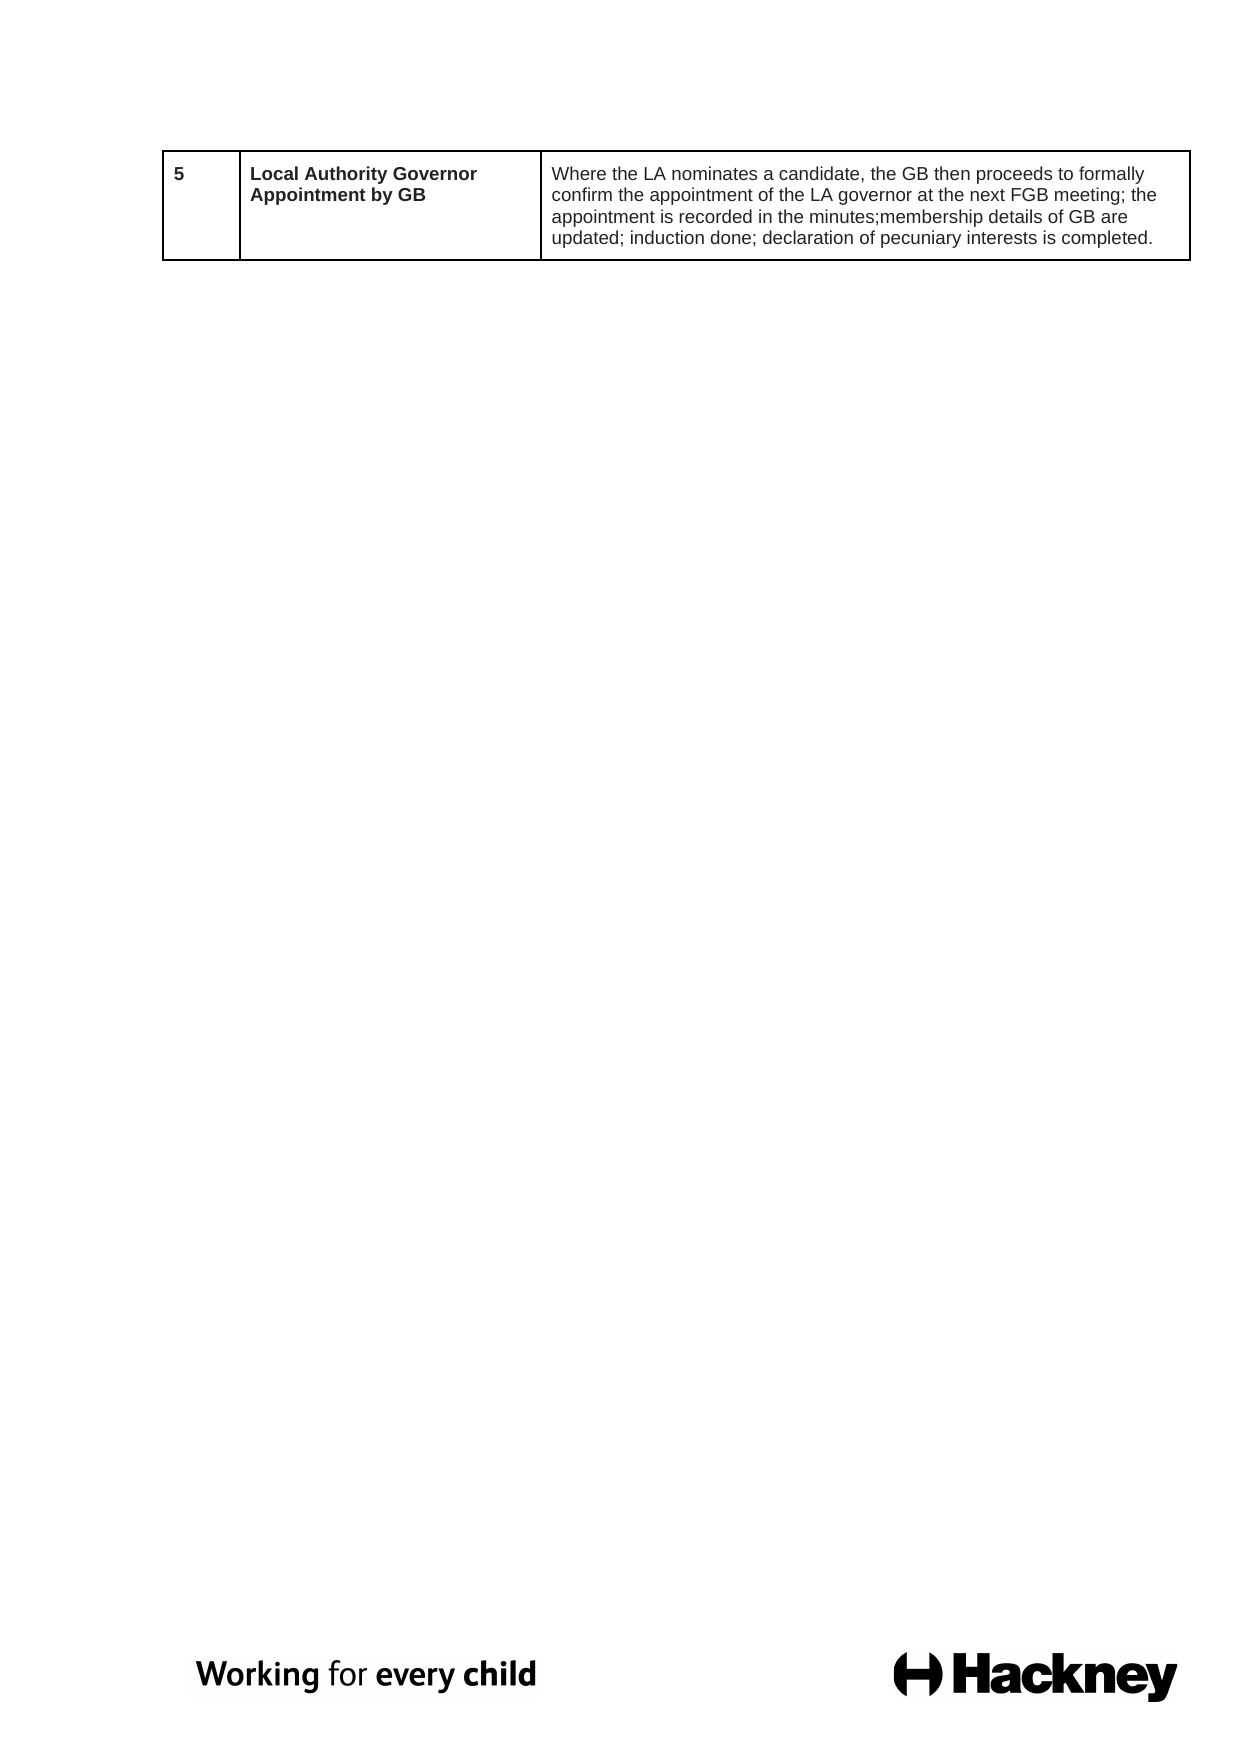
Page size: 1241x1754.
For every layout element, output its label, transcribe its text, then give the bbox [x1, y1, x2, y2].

table_cell Where the LA nominates a candidate, the GB then proceeds to formally confirm the appointment of the LA governor at the next FGB meeting; the appointment is recorded in the minutes;membership details of GB are updated; induction done; declaration of pecuniary interests is completed. [542, 152, 1189, 259]
picture [187, 1655, 543, 1698]
table_cell Local Authority Governor Appointment by GB [241, 152, 540, 259]
table_cell 5 [164, 152, 239, 259]
picture [893, 1652, 1178, 1702]
